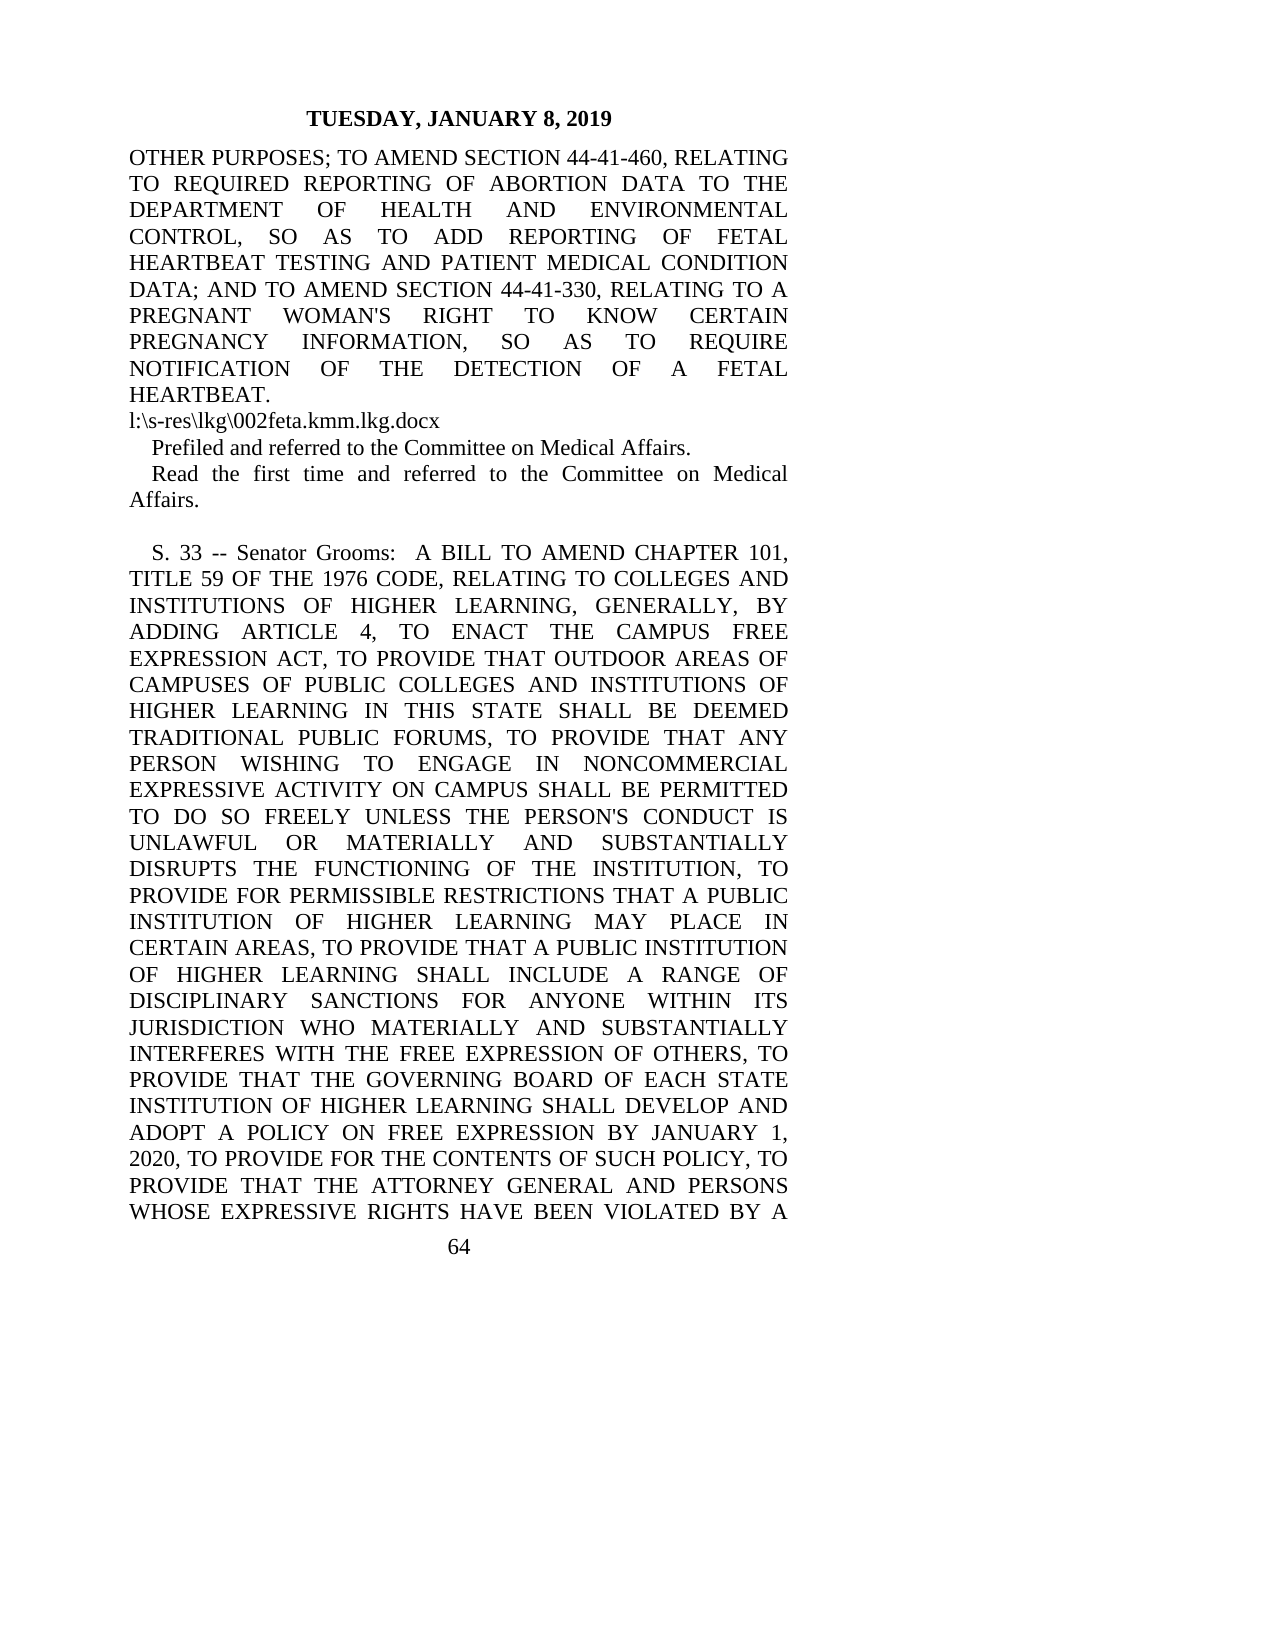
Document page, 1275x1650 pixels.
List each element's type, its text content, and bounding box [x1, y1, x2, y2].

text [129, 144, 789, 407]
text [129, 539, 789, 1224]
text Prefiled and referred to the Committee on Medical Affairs. [129, 434, 789, 460]
text l:\s-res\lkg\002feta.kmm.lkg.docx [129, 407, 789, 434]
text Read the first time and referred to the Committee on Medical Affairs. [129, 460, 789, 513]
